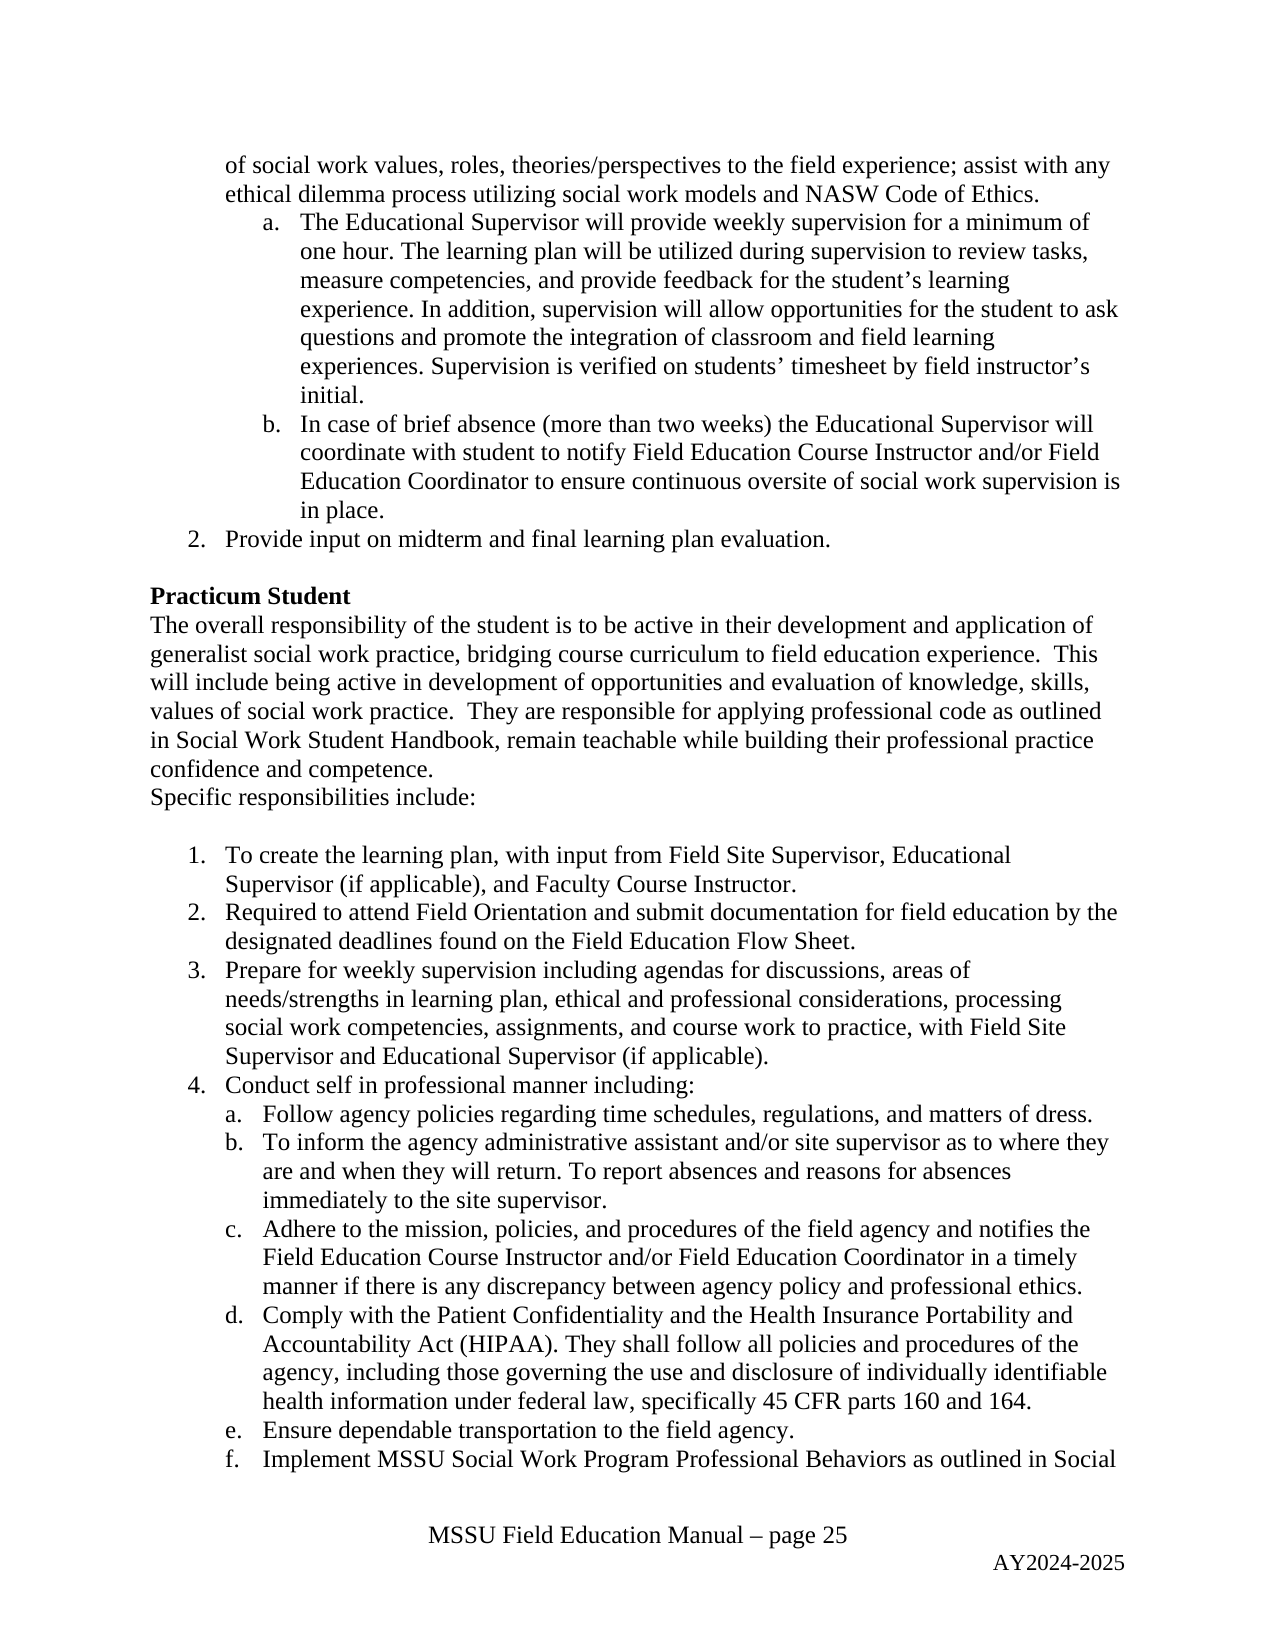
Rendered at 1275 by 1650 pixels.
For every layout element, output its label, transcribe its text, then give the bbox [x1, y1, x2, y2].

list Ensure dependable transportation to the field agency. [225, 1415, 1125, 1444]
list In case of brief absence (more than two weeks) the Educational Supervisor will coordinate with student to notify Field Education Course Instructor and/or Field Education Coordinator to ensure continuous oversite of social work supervision is in place. [262, 409, 1125, 524]
list Provide input on midterm and final learning plan evaluation. [187, 524, 1125, 552]
list To create the learning plan, with input from Field Site Supervisor, Educational Supervisor (if applicable), and Faculty Course Instructor. [187, 840, 1125, 897]
text Specific responsibilities include: [150, 782, 1125, 811]
text Practicum Student [150, 581, 1125, 610]
list Follow agency policies regarding time schedules, regulations, and matters of dress. [225, 1099, 1125, 1127]
text The overall responsibility of the student is to be active in their development and application of generalist social work practice, bridging course curriculum to field education experience. This will include being active in development of opportunities and evaluation of knowledge, skills, values of social work practice. They are responsible for applying professional code as outlined in Social Work Student Handbook, remain teachable while building their professional practice confidence and competence. [150, 610, 1125, 782]
list To inform the agency administrative assistant and/or site supervisor as to where they are and when they will return. To report absences and reasons for absences immediately to the site supervisor. [225, 1127, 1125, 1214]
list Comply with the Patient Confidentiality and the Health Insurance Portability and Accountability Act (HIPAA). They shall follow all policies and procedures of the agency, including those governing the use and disclosure of individually identifiable health information under federal law, specifically 45 CFR parts 160 and 164. [225, 1300, 1125, 1415]
list Prepare for weekly supervision including agendas for discussions, areas of needs/strengths in learning plan, ethical and professional considerations, processing social work competencies, assignments, and course work to practice, with Field Site Supervisor and Educational Supervisor (if applicable). [187, 955, 1125, 1070]
list Adhere to the mission, policies, and procedures of the field agency and notifies the Field Education Course Instructor and/or Field Education Coordinator in a timely manner if there is any discrepancy between agency policy and professional ethics. [225, 1214, 1125, 1300]
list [225, 1444, 1125, 1472]
list The Educational Supervisor will provide weekly supervision for a minimum of one hour. The learning plan will be utilized during supervision to review tasks, measure competencies, and provide feedback for the student’s learning experience. In addition, supervision will allow opportunities for the student to ask questions and promote the integration of classroom and field learning experiences. Supervision is verified on students’ timesheet by field instructor’s initial. [262, 207, 1125, 409]
list Required to attend Field Orientation and submit documentation for field education by the designated deadlines found on the Field Education Flow Sheet. [187, 897, 1125, 955]
list Conduct self in professional manner including: [187, 1070, 1125, 1099]
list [187, 150, 1125, 207]
